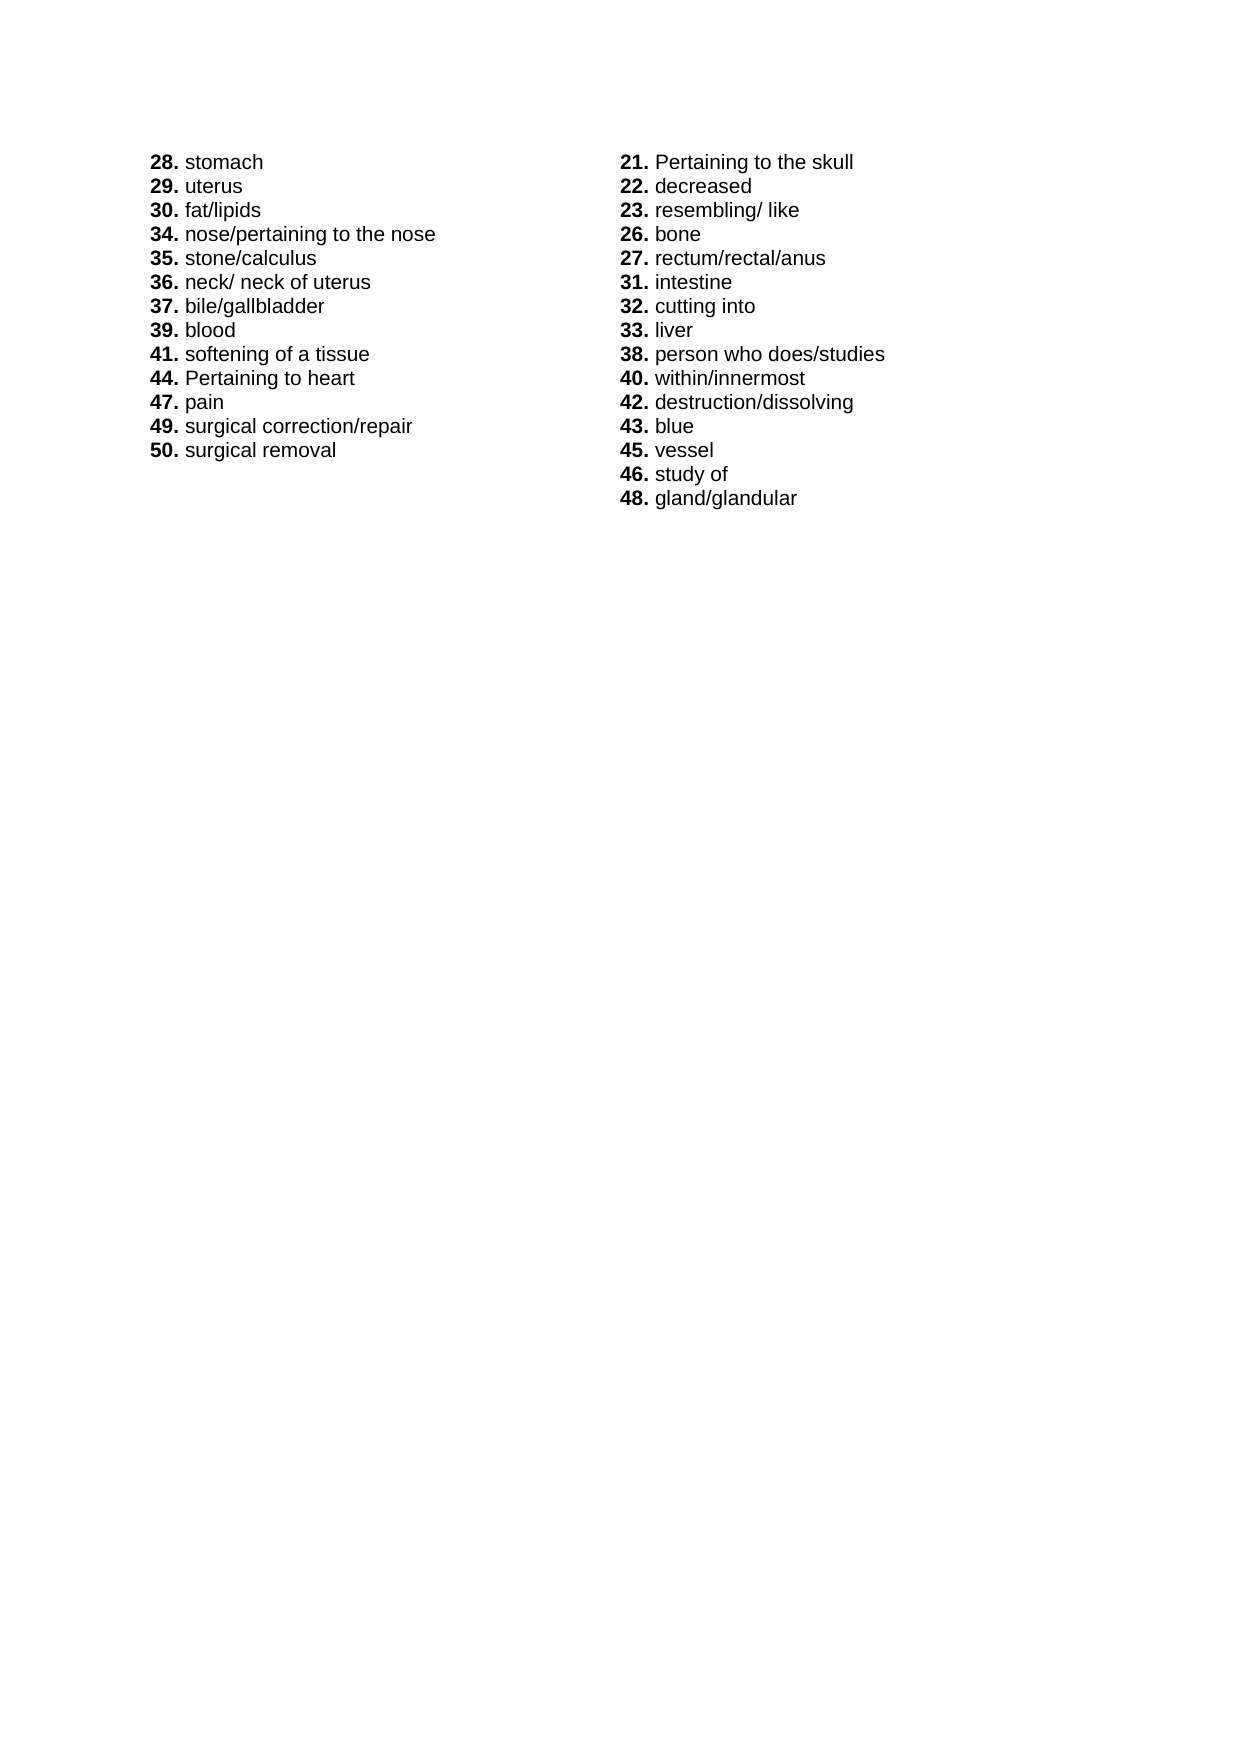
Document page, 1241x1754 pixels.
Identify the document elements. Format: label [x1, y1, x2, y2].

table_header [620, 150, 1090, 509]
table_header [150, 150, 620, 509]
